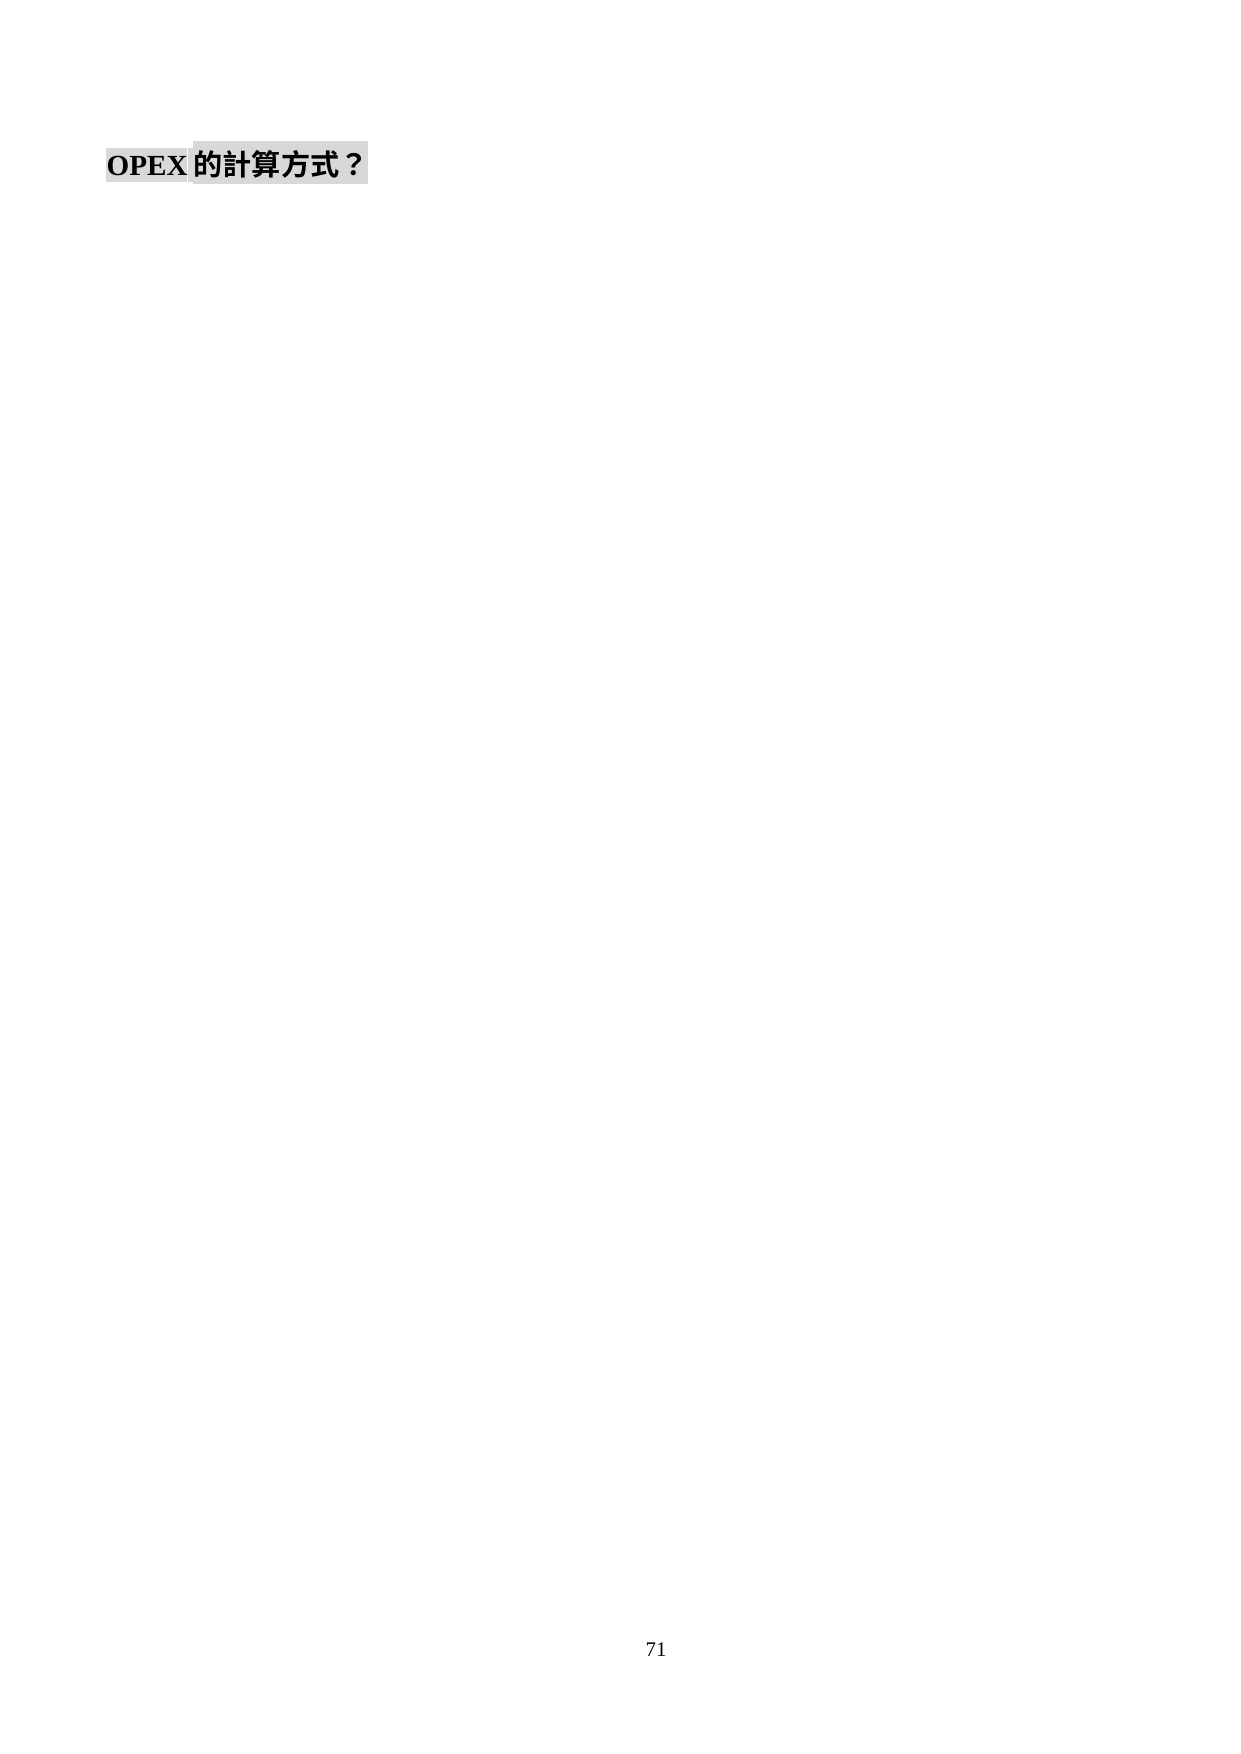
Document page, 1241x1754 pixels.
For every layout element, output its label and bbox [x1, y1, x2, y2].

text [106, 123, 1122, 202]
